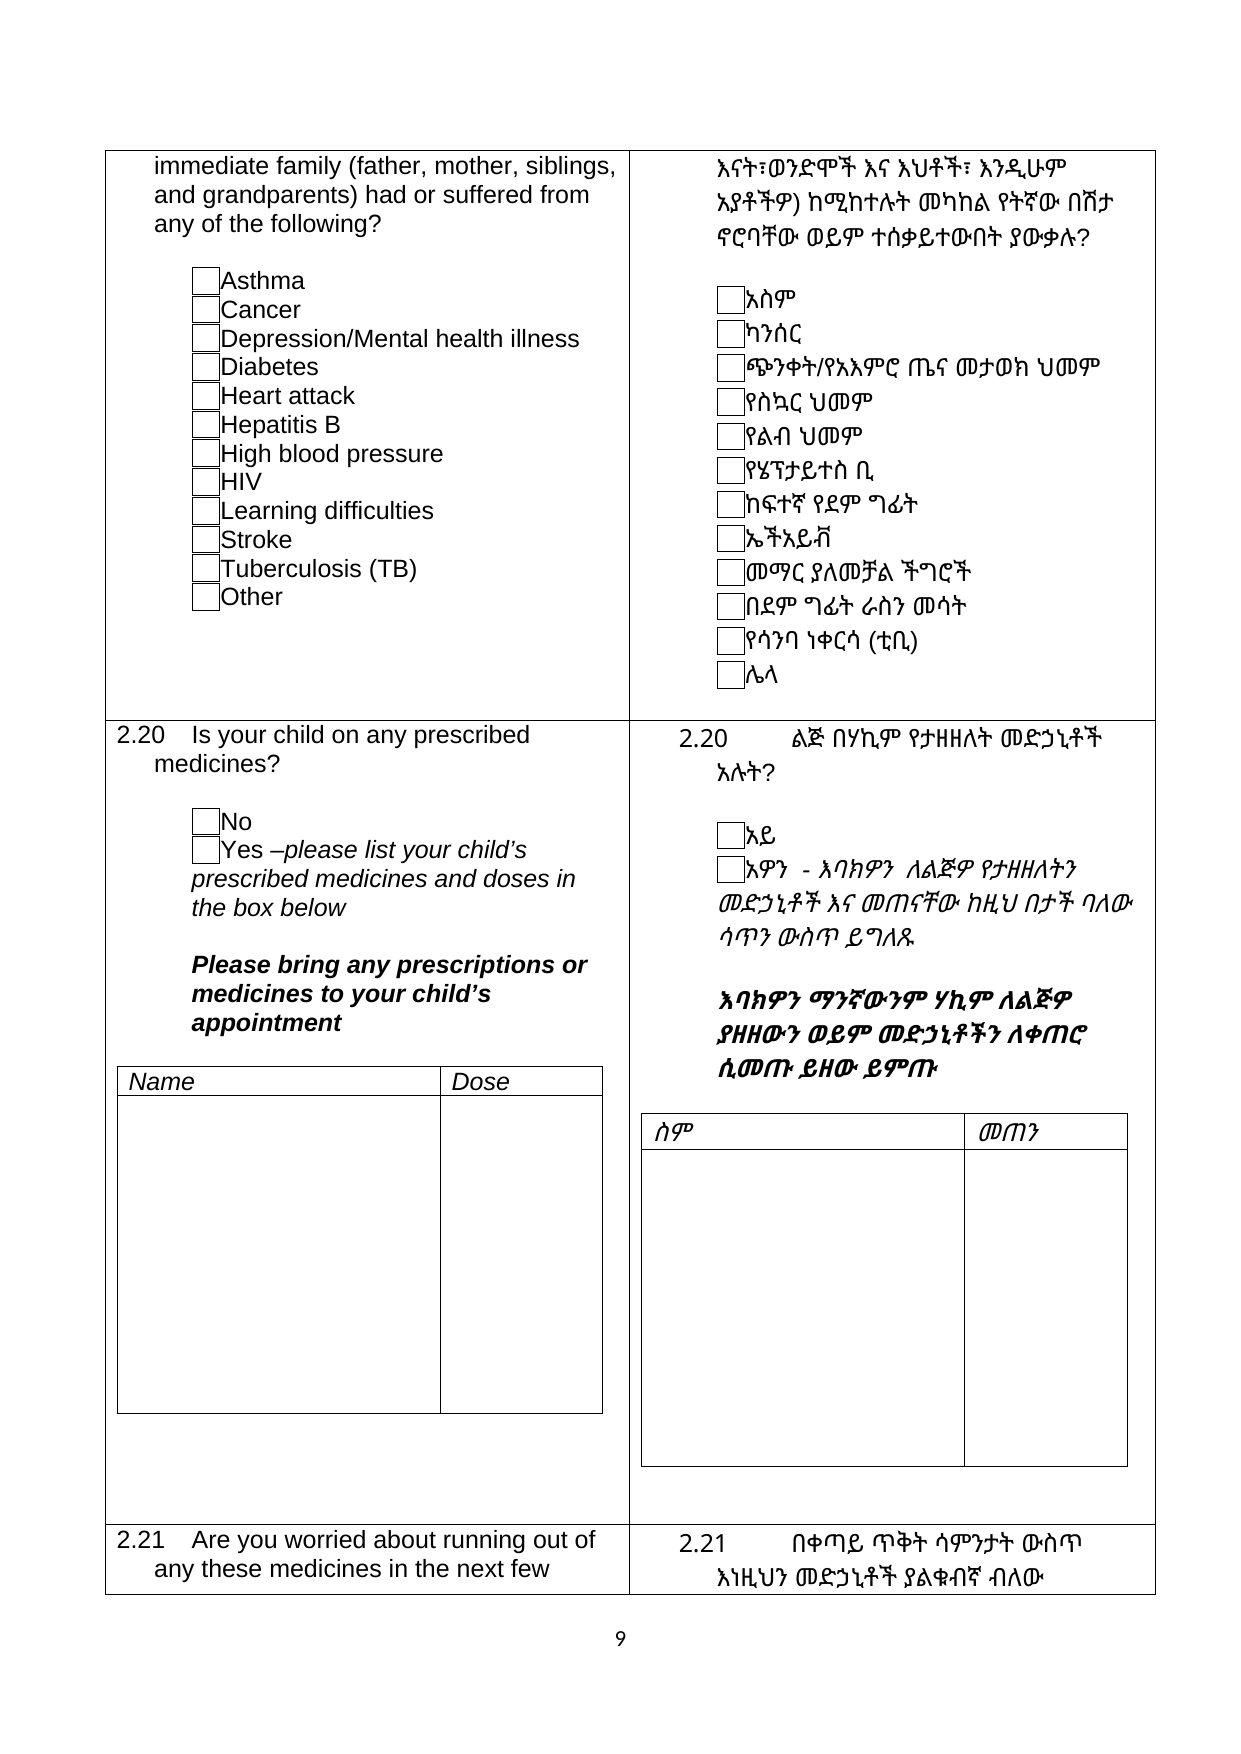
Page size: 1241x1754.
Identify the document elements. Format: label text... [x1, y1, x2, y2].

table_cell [630, 151, 1155, 719]
table_cell Is your child on any prescribed medicines? No Yes –please list your child’s prescribed medicines and doses in the box below Please bring any prescriptions or medicines to your child’s appointment [106, 721, 629, 1524]
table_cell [106, 151, 629, 719]
table_cell ልጅ በሃኪም የታዘዘለት መድኃኒቶች አሉት? አይ አዎን - እባክዎን ለልጅዎ የታዘዘለትን መድኃኒቶች እና መጠናቸው ከዚህ በታች ባለው ሳጥን ውስጥ ይግለጹ እባክዎን ማንኛውንም ሃኪም ለልጅዎ ያዘዘውን ወይም መድኃኒቶችን ለቀጠሮ ሲመጡ ይዘው ይምጡ [630, 721, 1155, 1524]
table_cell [630, 1525, 1155, 1593]
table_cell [106, 1525, 629, 1593]
